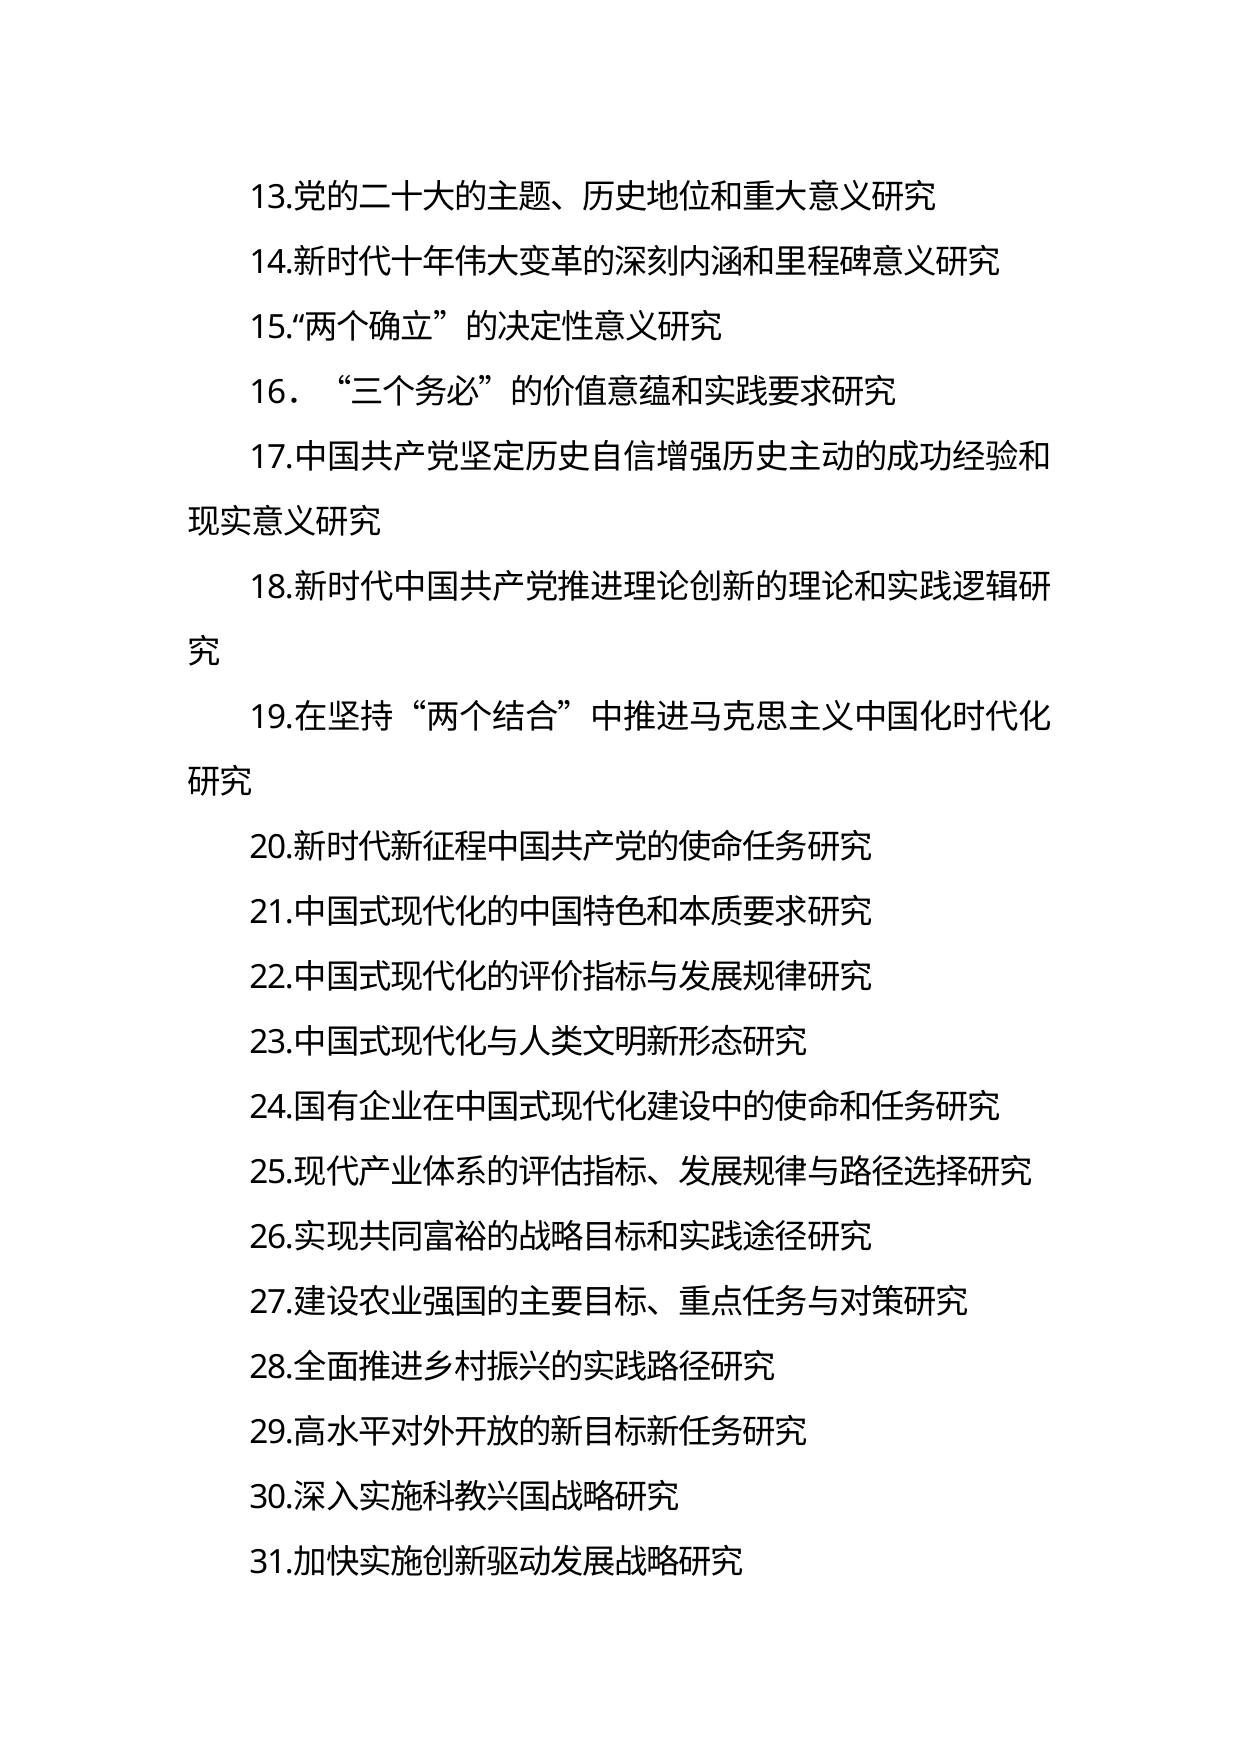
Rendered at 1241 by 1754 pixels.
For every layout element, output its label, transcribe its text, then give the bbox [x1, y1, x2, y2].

text 18.新时代中国共产党推进理论创新的理论和实践逻辑研究 [187, 552, 1053, 682]
text 31.加快实施创新驱动发展战略研究 [187, 1527, 1053, 1592]
text 13.党的二十大的主题、历史地位和重大意义研究 [187, 162, 1053, 227]
text 28.全面推进乡村振兴的实践路径研究 [187, 1332, 1053, 1397]
text 17.中国共产党坚定历史自信增强历史主动的成功经验和现实意义研究 [187, 422, 1053, 552]
text 15.“两个确立”的决定性意义研究 [187, 292, 1053, 357]
text 29.高水平对外开放的新目标新任务研究 [187, 1397, 1053, 1462]
text 19.在坚持“两个结合”中推进马克思主义中国化时代化研究 [187, 682, 1053, 812]
text 26.实现共同富裕的战略目标和实践途径研究 [187, 1202, 1053, 1267]
text 22.中国式现代化的评价指标与发展规律研究 [187, 942, 1053, 1007]
text 16．“三个务必”的价值意蕴和实践要求研究 [187, 357, 1053, 422]
text 20.新时代新征程中国共产党的使命任务研究 [187, 812, 1053, 877]
text 23.中国式现代化与人类文明新形态研究 [187, 1007, 1053, 1072]
text 25.现代产业体系的评估指标、发展规律与路径选择研究 [187, 1137, 1053, 1202]
text 30.深入实施科教兴国战略研究 [187, 1462, 1053, 1527]
text 24.国有企业在中国式现代化建设中的使命和任务研究 [187, 1072, 1053, 1137]
text 14.新时代十年伟大变革的深刻内涵和里程碑意义研究 [187, 227, 1053, 292]
text 27.建设农业强国的主要目标、重点任务与对策研究 [187, 1267, 1053, 1332]
text 21.中国式现代化的中国特色和本质要求研究 [187, 877, 1053, 942]
